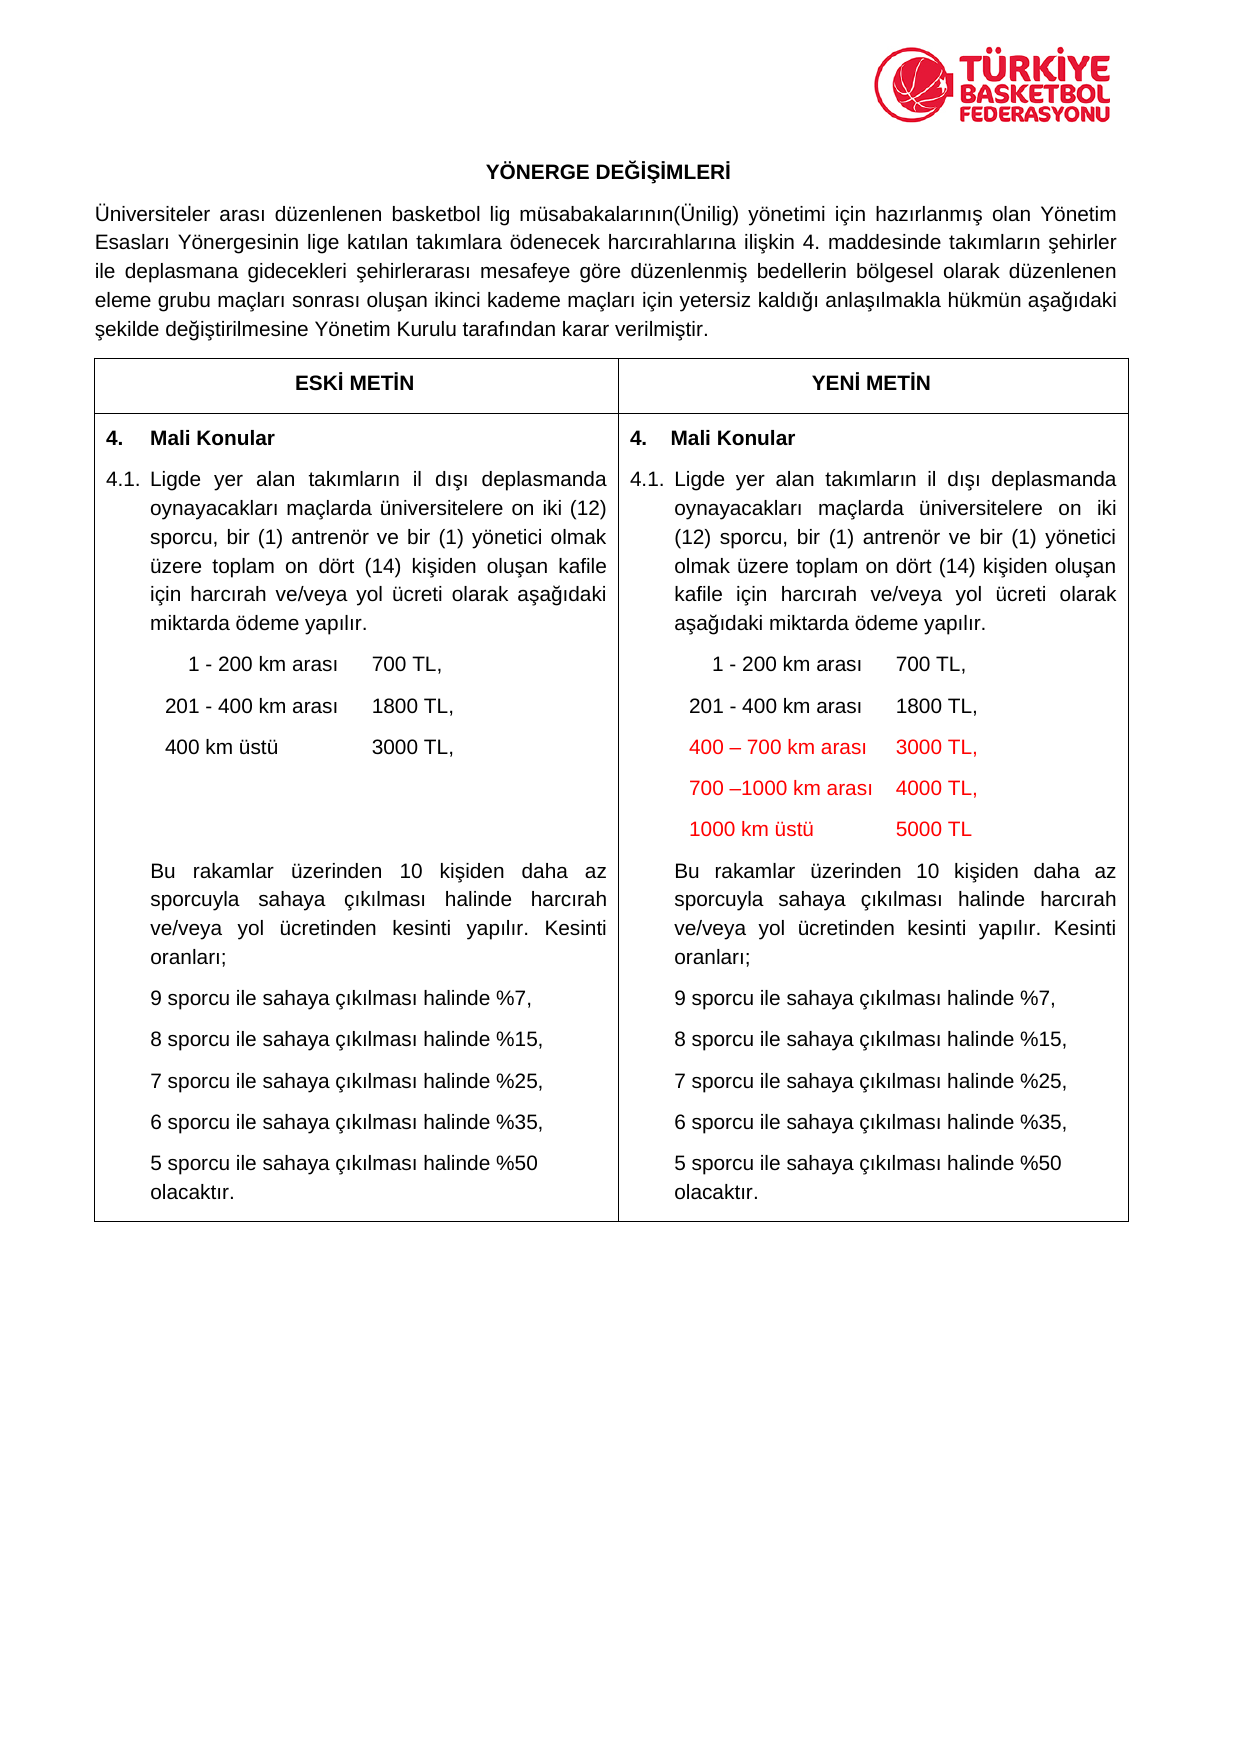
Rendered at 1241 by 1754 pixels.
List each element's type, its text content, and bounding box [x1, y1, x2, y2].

table_header ESKİ METİN [95, 359, 618, 412]
table_cell Mali Konular Ligde yer alan takımların il dışı deplasmanda oynayacakları maçlarda üniversitelere on iki (12) sporcu, bir (1) antrenör ve bir (1) yönetici olmak üzere toplam on dört (14) kişiden oluşan kafile için harcırah ve/veya yol ücreti olarak aşağıdaki miktarda ödeme yapılır. 1 - 200 km arası 700 TL, 201 - 400 km arası 1800 TL, 400 – 700 km arası 3000 TL, 700 –1000 km arası 4000 TL, 1000 km üstü 5000 TL Bu rakamlar üzerinden 10 kişiden daha az sporcuyla sahaya çıkılması halinde harcırah ve/veya yol ücretinden kesinti yapılır. Kesinti oranları; 9 sporcu ile sahaya çıkılması halinde %7, 8 sporcu ile sahaya çıkılması halinde %15, 7 sporcu ile sahaya çıkılması halinde %25, 6 sporcu ile sahaya çıkılması halinde %35, 5 sporcu ile sahaya çıkılması halinde %50 olacaktır. [619, 414, 1128, 1221]
table_cell Mali Konular Ligde yer alan takımların il dışı deplasmanda oynayacakları maçlarda üniversitelere on iki (12) sporcu, bir (1) antrenör ve bir (1) yönetici olmak üzere toplam on dört (14) kişiden oluşan kafile için harcırah ve/veya yol ücreti olarak aşağıdaki miktarda ödeme yapılır. 1 - 200 km arası 700 TL, 201 - 400 km arası 1800 TL, 400 km üstü 3000 TL, Bu rakamlar üzerinden 10 kişiden daha az sporcuyla sahaya çıkılması halinde harcırah ve/veya yol ücretinden kesinti yapılır. Kesinti oranları; 9 sporcu ile sahaya çıkılması halinde %7, 8 sporcu ile sahaya çıkılması halinde %15, 7 sporcu ile sahaya çıkılması halinde %25, 6 sporcu ile sahaya çıkılması halinde %35, 5 sporcu ile sahaya çıkılması halinde %50 olacaktır. [95, 414, 618, 1221]
text Üniversiteler arası düzenlenen basketbol lig müsabakalarının(Ünilig) yönetimi için hazırlanmış olan Yönetim Esasları Yönergesinin lige katılan takımlara ödenecek harcırahlarına ilişkin 4. maddesinde takımların şehirler ile deplasmana gidecekleri şehirlerarası mesafeye göre düzenlenmiş bedellerin bölgesel olarak düzenlenen eleme grubu maçları sonrası oluşan ikinci kademe maçları için yetersiz kaldığı anlaşılmakla hükmün aşağıdaki şekilde değiştirilmesine Yönetim Kurulu tarafından karar verilmiştir. [94, 201, 1118, 340]
table_header YENİ METİN [619, 359, 1128, 412]
picture [873, 46, 1110, 123]
text YÖNERGE DEĞİŞİMLERİ [94, 160, 1122, 184]
